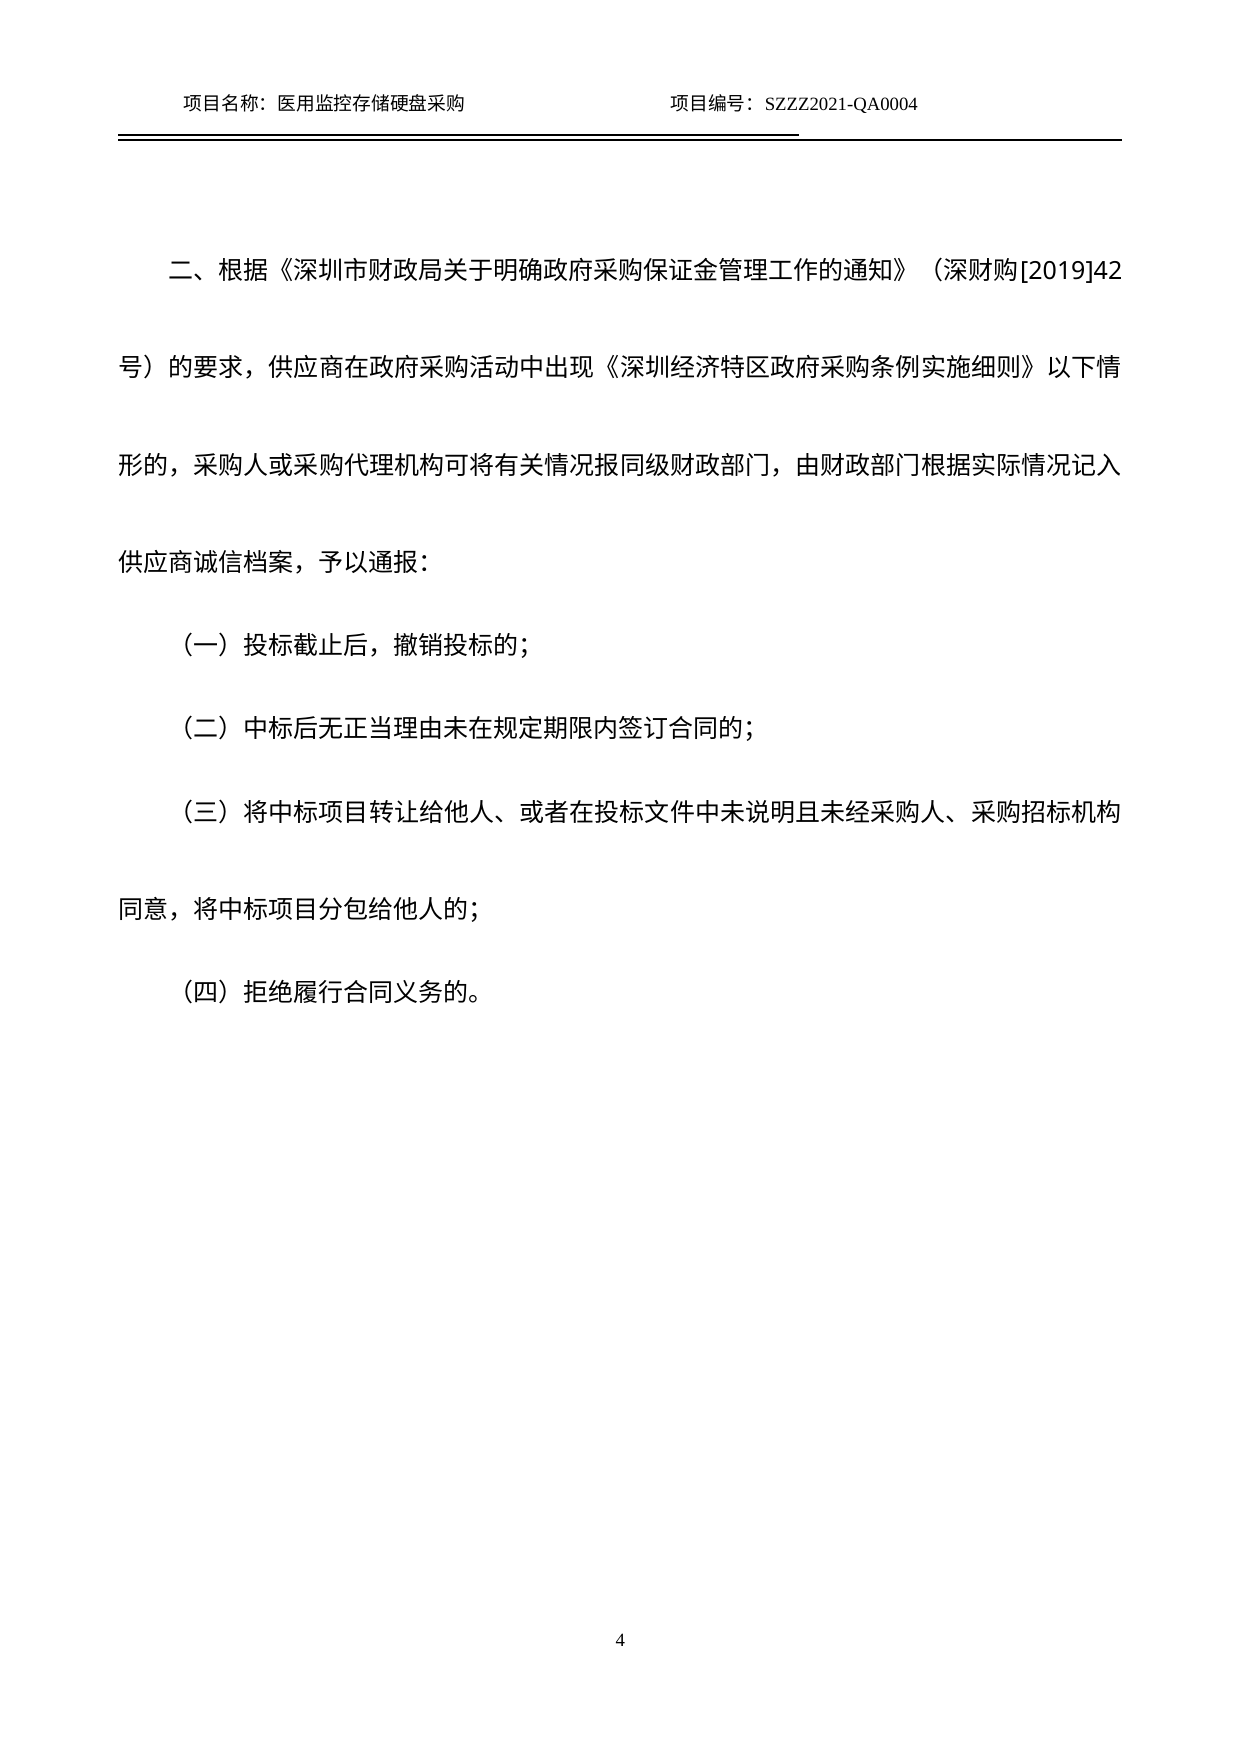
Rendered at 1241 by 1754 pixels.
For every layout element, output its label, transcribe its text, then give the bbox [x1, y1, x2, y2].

text （二）中标后无正当理由未在规定期限内签订合同的； [118, 694, 1122, 759]
text （一）投标截止后，撤销投标的； [118, 611, 1122, 676]
text （四）拒绝履行合同义务的。 [118, 958, 1122, 1023]
text （三）将中标项目转让给他人、或者在投标文件中未说明且未经采购人、采购招标机构同意，将中标项目分包给他人的； [118, 778, 1122, 940]
text 二、根据《深圳市财政局关于明确政府采购保证金管理工作的通知》（深财购[2019]42号）的要求，供应商在政府采购活动中出现《深圳经济特区政府采购条例实施细则》以下情形的，采购人或采购代理机构可将有关情况报同级财政部门，由财政部门根据实际情况记入供应商诚信档案，予以通报： [118, 236, 1122, 593]
